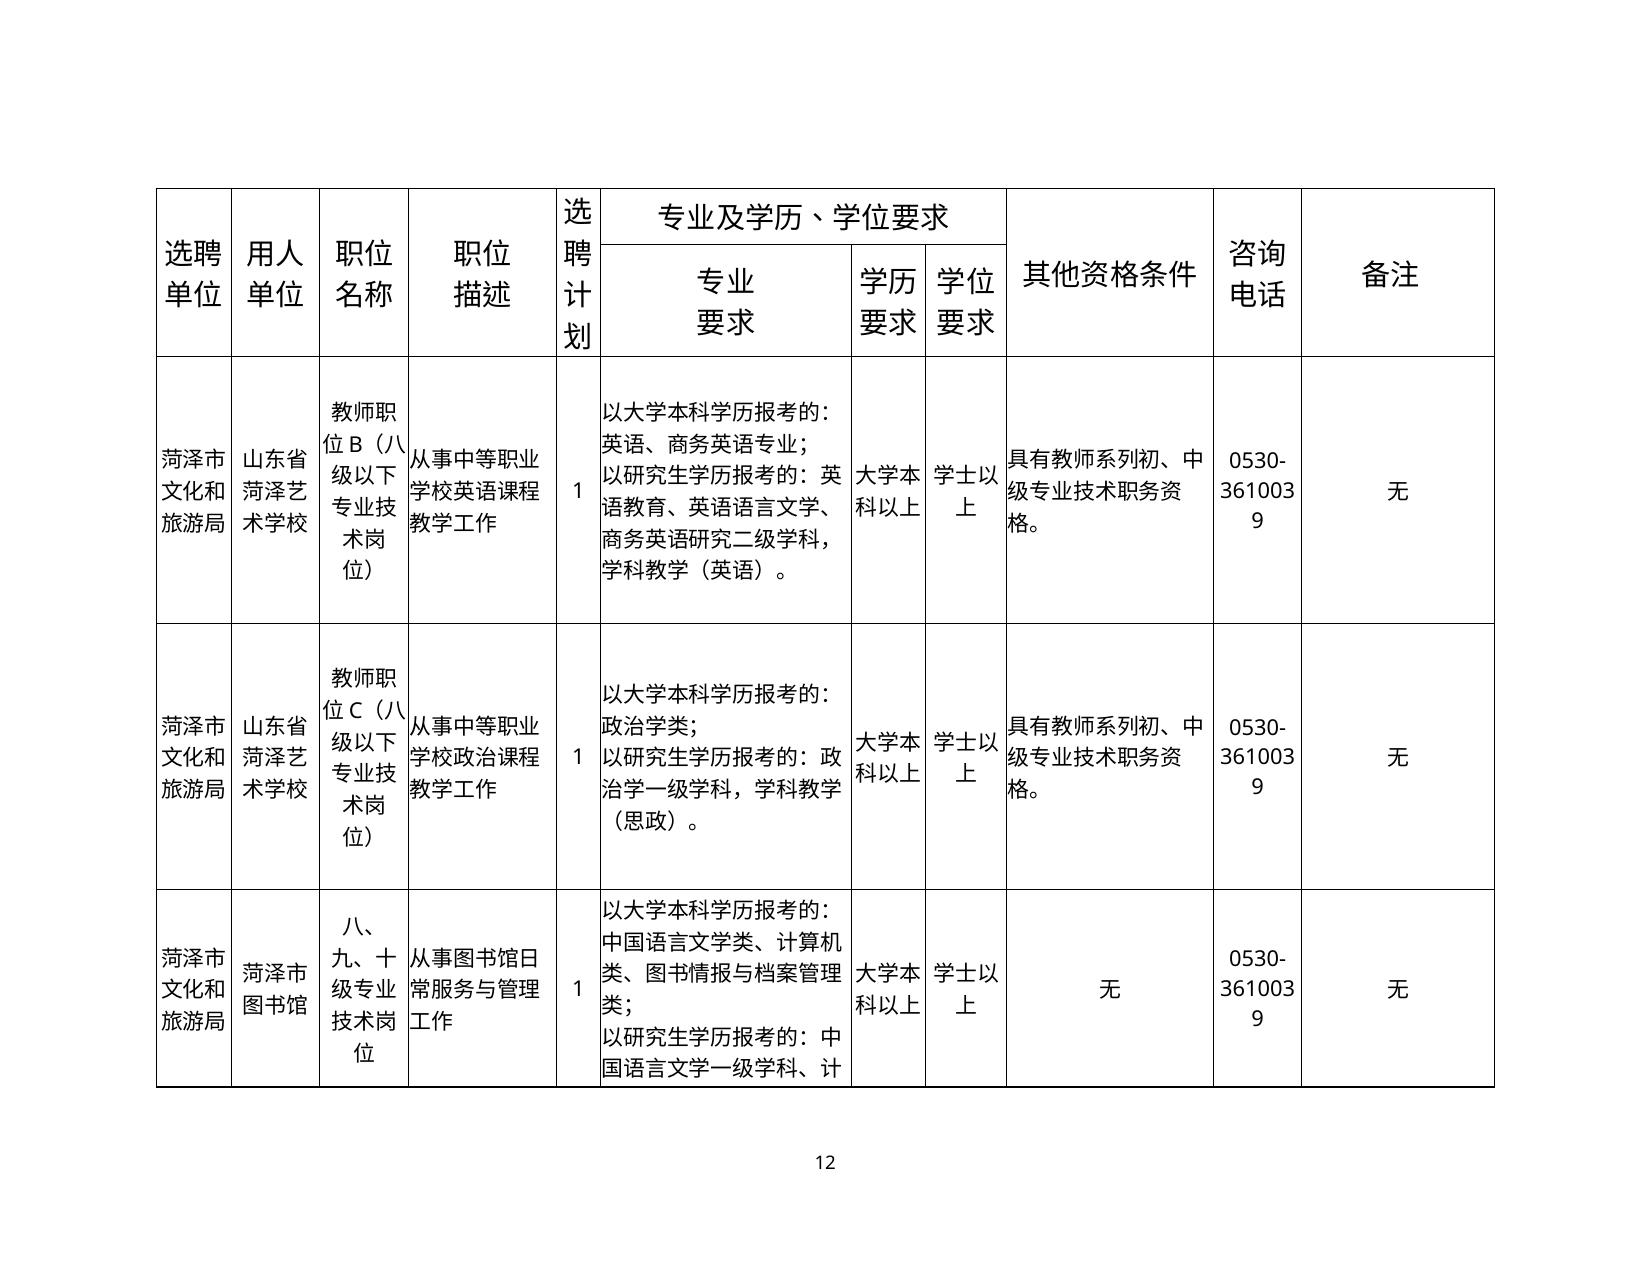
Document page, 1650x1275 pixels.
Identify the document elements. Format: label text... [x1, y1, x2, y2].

table_cell 山东省菏泽艺术学校 [232, 357, 319, 623]
table_cell 1 [557, 357, 600, 623]
table_cell 以大学本科学历报考的：政治学类； 以研究生学历报考的：政治学一级学科，学科教学（思政）。 [601, 624, 851, 889]
table_cell 菏泽市图书馆 [232, 890, 319, 1086]
table_cell 1 [557, 890, 600, 1086]
table_cell 学位 要求 [926, 245, 1006, 356]
table_cell 菏泽市文化和旅游局 [157, 357, 231, 623]
table_cell 具有教师系列初、中级专业技术职务资格。 [1007, 357, 1213, 623]
table_cell 以大学本科学历报考的：英语、商务英语专业； 以研究生学历报考的：英语教育、英语语言文学、商务英语研究二级学科，学科教学（英语）。 [601, 357, 851, 623]
table_cell 0530- 3610039 [1214, 890, 1301, 1086]
table_cell 教师职位C（八级以下专业技术岗位） [320, 624, 408, 889]
table_cell 无 [1302, 624, 1494, 889]
table_cell 具有教师系列初、中级专业技术职务资格。 [1007, 624, 1213, 889]
table_cell 学士以上 [926, 624, 1006, 889]
table_cell 大学本科以上 [852, 357, 925, 623]
table_cell 0530- 3610039 [1214, 624, 1301, 889]
table_header 专业及学历、学位要求 [601, 189, 1006, 243]
table_cell 八、九、十级专业技术岗位 [320, 890, 408, 1086]
table_cell 大学本科以上 [852, 890, 925, 1086]
table_cell 1 [557, 624, 600, 889]
table_cell 从事中等职业学校英语课程教学工作 [409, 357, 556, 623]
table_cell 学士以上 [926, 357, 1006, 623]
table_cell 学历 要求 [852, 245, 925, 356]
table_cell 无 [1007, 890, 1213, 1086]
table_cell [601, 890, 851, 1086]
table_header 职位名称 [320, 189, 408, 356]
table_cell 专业 要求 [601, 245, 851, 356]
table_cell 从事图书馆日常服务与管理工作 [409, 890, 556, 1086]
table_cell 学士以上 [926, 890, 1006, 1086]
table_cell 大学本科以上 [852, 624, 925, 889]
table_cell 0530- 3610039 [1214, 357, 1301, 623]
table_header 用人单位 [232, 189, 319, 356]
table_cell 菏泽市文化和旅游局 [157, 624, 231, 889]
table_header 备注 [1302, 189, 1494, 356]
table_header 选聘 计划 [557, 189, 600, 356]
table_cell 山东省菏泽艺术学校 [232, 624, 319, 889]
table_cell 无 [1302, 357, 1494, 623]
table_cell 教师职位B（八级以下专业技术岗位） [320, 357, 408, 623]
table_header 选聘单位 [157, 189, 231, 356]
table_cell 从事中等职业学校政治课程教学工作 [409, 624, 556, 889]
table_header 咨询电话 [1214, 189, 1301, 356]
table_header 其他资格条件 [1007, 189, 1213, 356]
table_cell 菏泽市文化和旅游局 [157, 890, 231, 1086]
table_header 职位 描述 [409, 189, 556, 356]
table_cell 无 [1302, 890, 1494, 1086]
